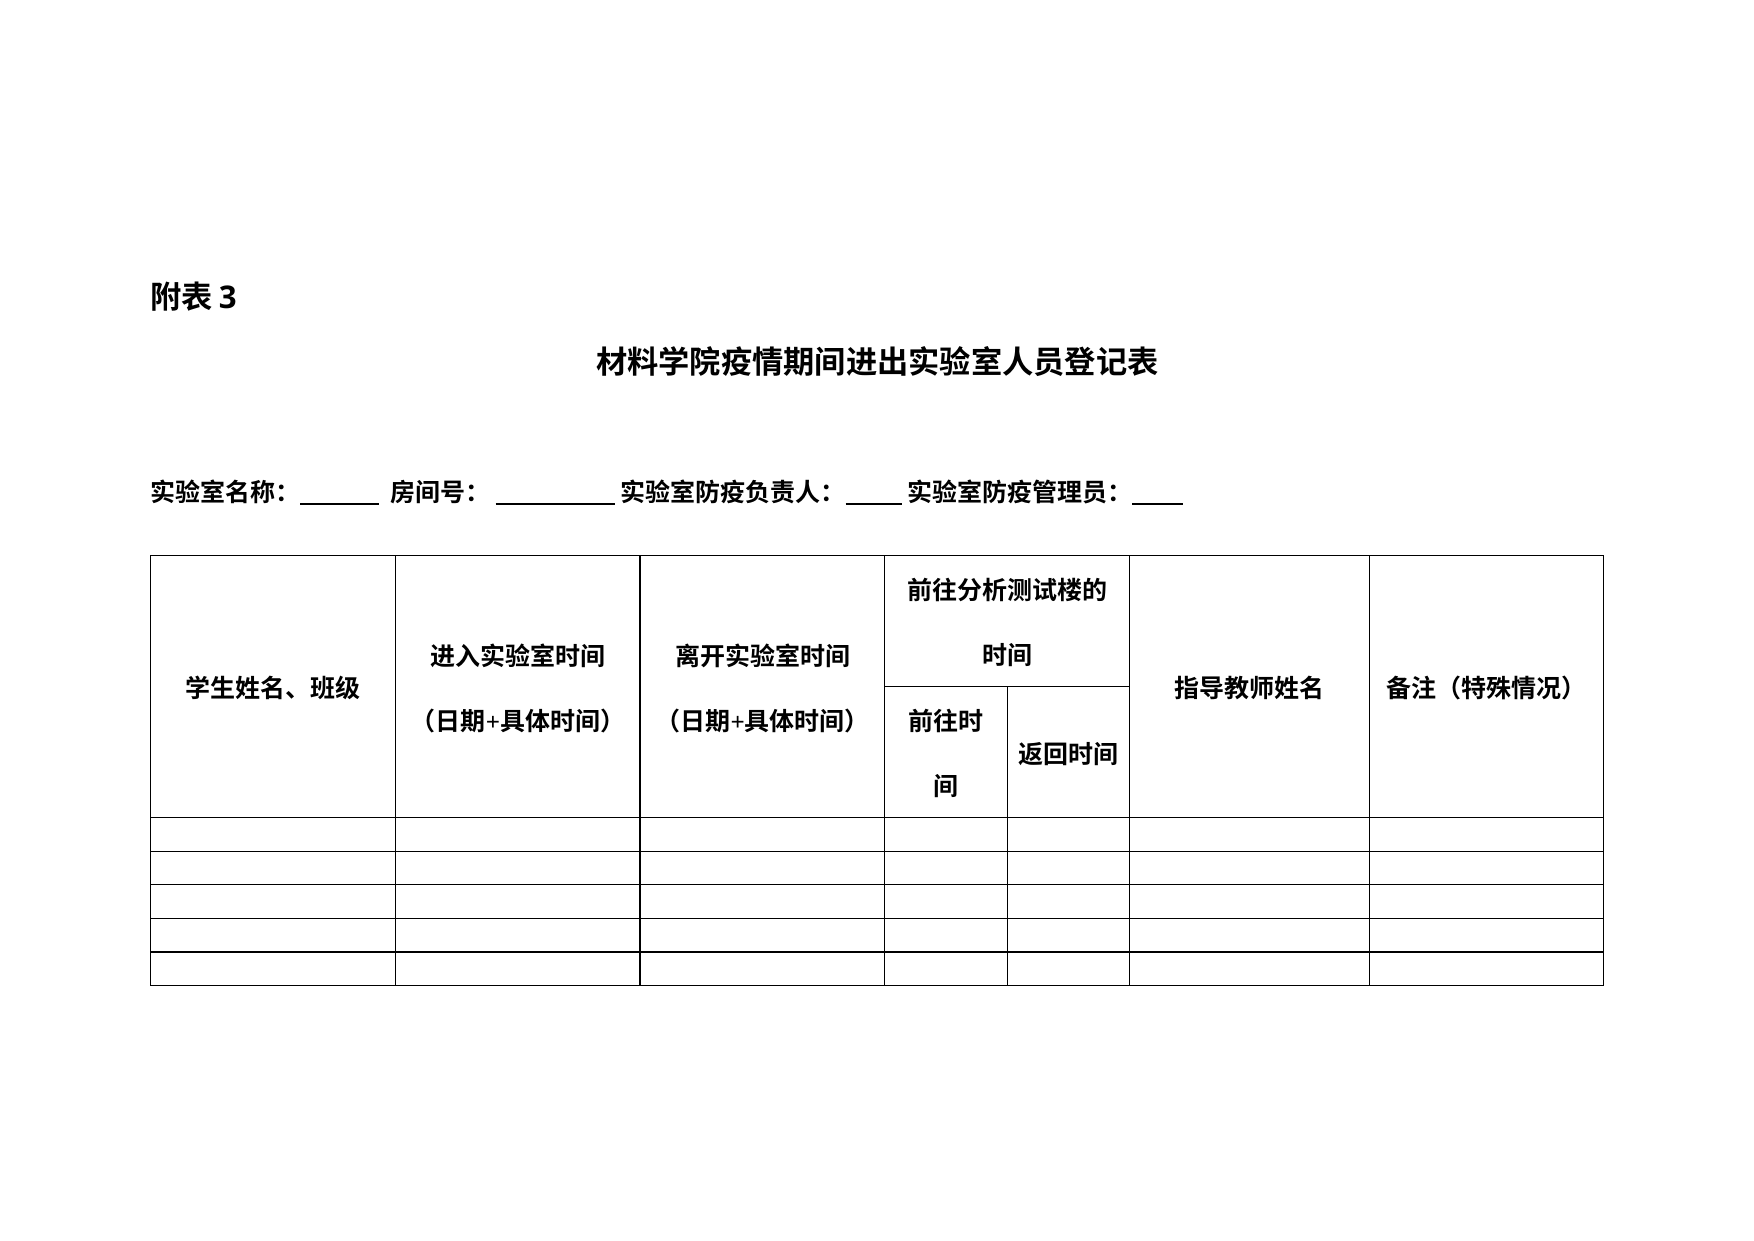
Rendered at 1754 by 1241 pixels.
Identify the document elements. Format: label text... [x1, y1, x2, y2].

table_cell [641, 919, 884, 951]
table_header 指导教师姓名 [1130, 556, 1369, 817]
table_cell [885, 818, 1007, 851]
table_cell 前往时间 [885, 687, 1007, 817]
table_cell [641, 818, 884, 851]
table_cell [396, 919, 639, 951]
table_cell [641, 852, 884, 884]
table_cell [1008, 919, 1129, 951]
table_cell [1008, 852, 1129, 884]
table_cell [1370, 953, 1603, 985]
table_cell [885, 885, 1007, 918]
table_cell [885, 953, 1007, 985]
table_cell [1370, 852, 1603, 884]
table_header 学生姓名、班级 [151, 556, 395, 817]
table_cell [396, 818, 639, 851]
table_cell [151, 885, 395, 918]
table_cell [396, 852, 639, 884]
table_cell [151, 852, 395, 884]
table_cell [151, 919, 395, 951]
table_cell [1130, 852, 1369, 884]
table_cell [885, 852, 1007, 884]
table_cell [1370, 885, 1603, 918]
table_header 进入实验室时间（日期+具体时间） [396, 556, 639, 817]
text 材料学院疫情期间进出实验室人员登记表 [150, 328, 1604, 393]
table_cell [1008, 818, 1129, 851]
table_cell [641, 953, 884, 985]
text 附表3 [150, 263, 1604, 328]
table_header 离开实验室时间（日期+具体时间） [641, 556, 884, 817]
table_cell [1008, 885, 1129, 918]
table_cell [151, 953, 395, 985]
table_cell [396, 953, 639, 985]
table_cell [1130, 885, 1369, 918]
table_cell [1130, 919, 1369, 951]
table_cell [641, 885, 884, 918]
text 实验室名称： 房间号： 实验室防疫负责人： 实验室防疫管理员： [150, 458, 1604, 523]
table_cell [885, 919, 1007, 951]
table_cell [1370, 818, 1603, 851]
table_cell [1130, 818, 1369, 851]
table_header 前往分析测试楼的时间 [885, 556, 1129, 686]
table_cell [396, 885, 639, 918]
table_cell [1130, 953, 1369, 985]
table_cell [1008, 953, 1129, 985]
table_cell [151, 818, 395, 851]
table_cell 返回时间 [1008, 687, 1129, 817]
table_cell [1370, 919, 1603, 951]
table_header 备注（特殊情况） [1370, 556, 1603, 817]
